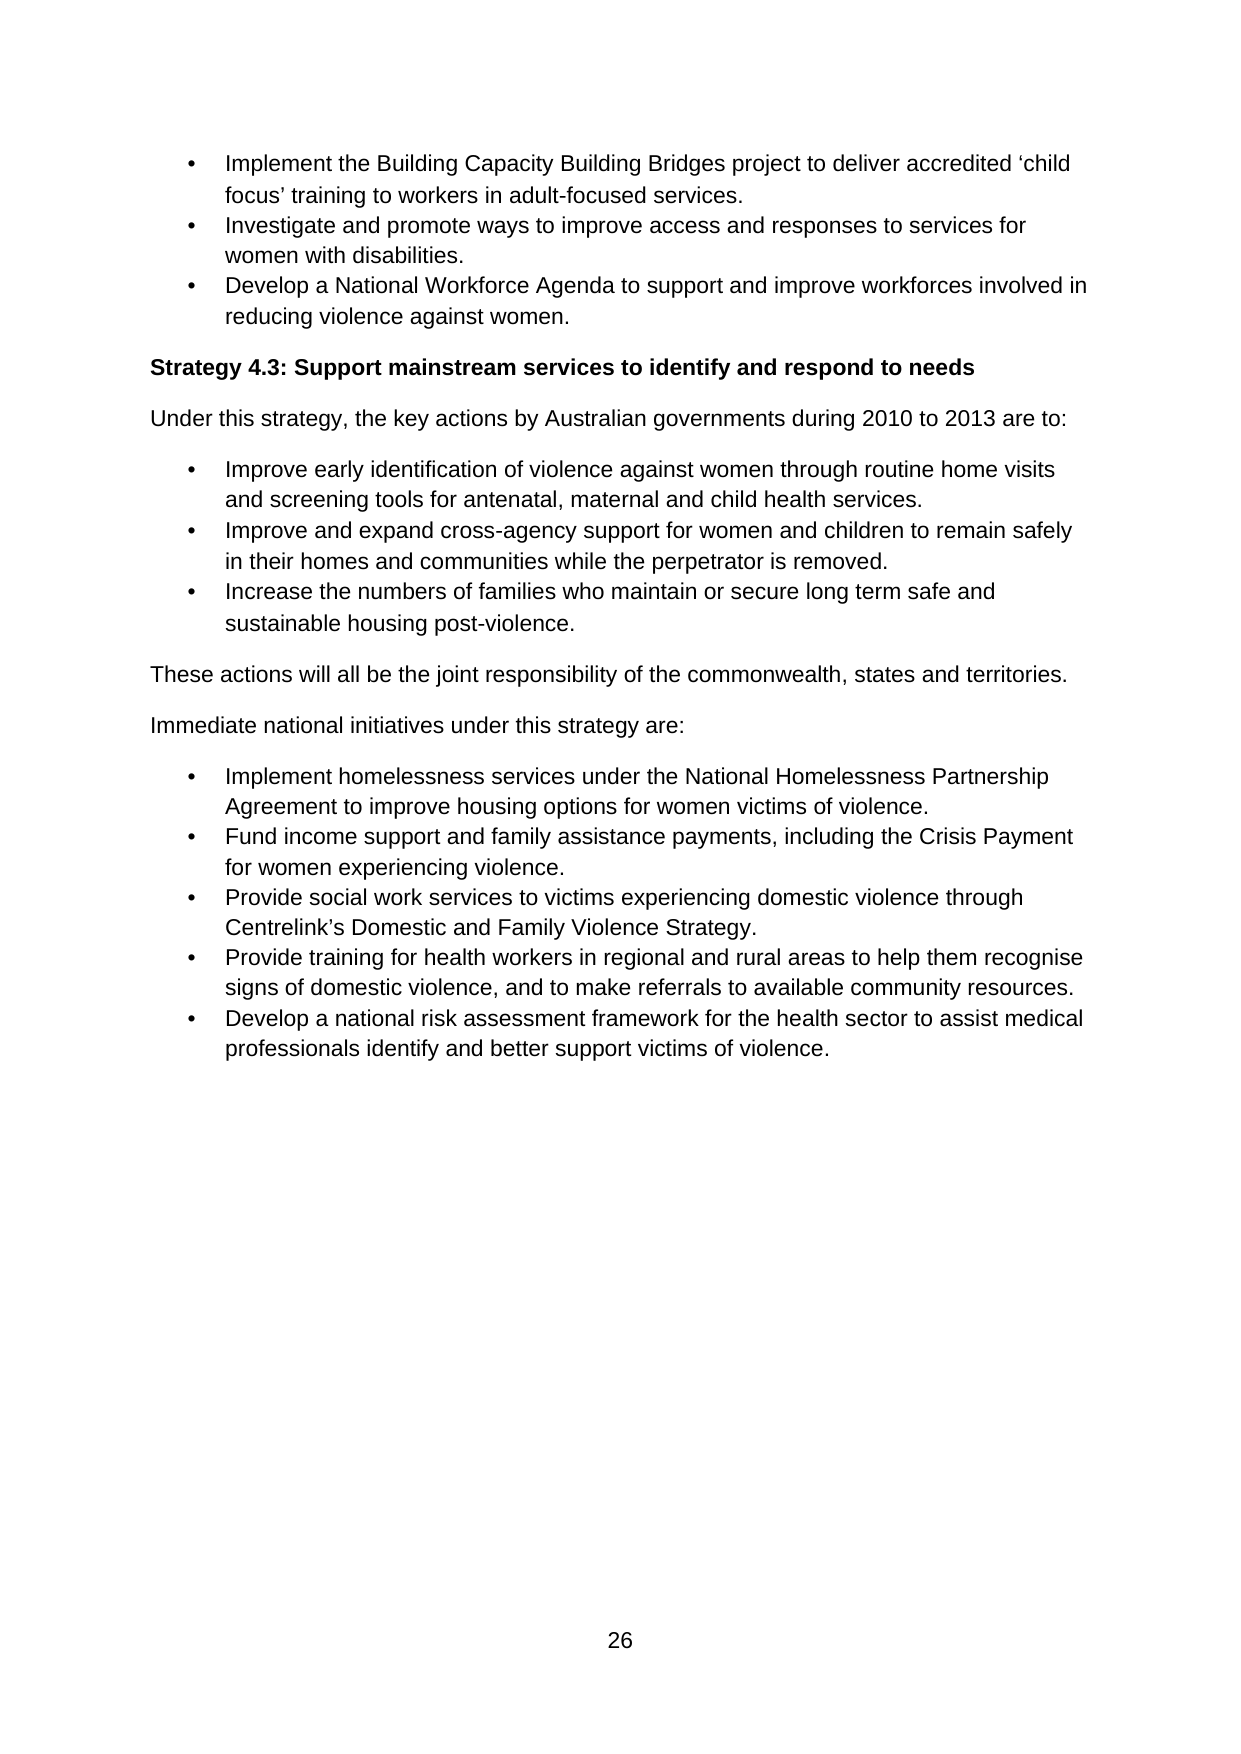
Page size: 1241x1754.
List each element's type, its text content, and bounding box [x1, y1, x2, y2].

list Improve and expand cross‐agency support for women and children to remain safely in their homes and communities while the perpetrator is removed. [187, 516, 1090, 574]
list Provide social work services to victims experiencing domestic violence through Centrelink’s Domestic and Family Violence Strategy. [187, 884, 1090, 940]
text Strategy 4.3: Support mainstream services to identify and respond to needs [150, 354, 1090, 380]
list Provide training for health workers in regional and rural areas to help them recognise signs of domestic violence, and to make referrals to available community resources. [187, 944, 1090, 1001]
list Improve early identification of violence against women through routine home visits and screening tools for antenatal, maternal and child health services. [187, 456, 1090, 512]
text These actions will all be the joint responsibility of the commonwealth, states and territories. [150, 661, 1090, 687]
text Immediate national initiatives under this strategy are: [150, 712, 1090, 738]
list Fund income support and family assistance payments, including the Crisis Payment for women experiencing violence. [187, 823, 1090, 880]
list Investigate and promote ways to improve access and responses to services for women with disabilities. [187, 212, 1090, 269]
list Develop a National Workforce Agenda to support and improve workforces involved in reducing violence against women. [187, 272, 1090, 329]
list Develop a national risk assessment framework for the health sector to assist medical professionals identify and better support victims of violence. [187, 1004, 1090, 1061]
list Increase the numbers of families who maintain or secure long term safe and sustainable housing post‐violence. [187, 578, 1090, 636]
text Under this strategy, the key actions by Australian governments during 2010 to 2013 are to: [150, 405, 1090, 431]
list Implement homelessness services under the National Homelessness Partnership Agreement to improve housing options for women victims of violence. [187, 763, 1090, 819]
list Implement the Building Capacity Building Bridges project to deliver accredited ‘child focus’ training to workers in adult‐focused services. [187, 150, 1090, 208]
